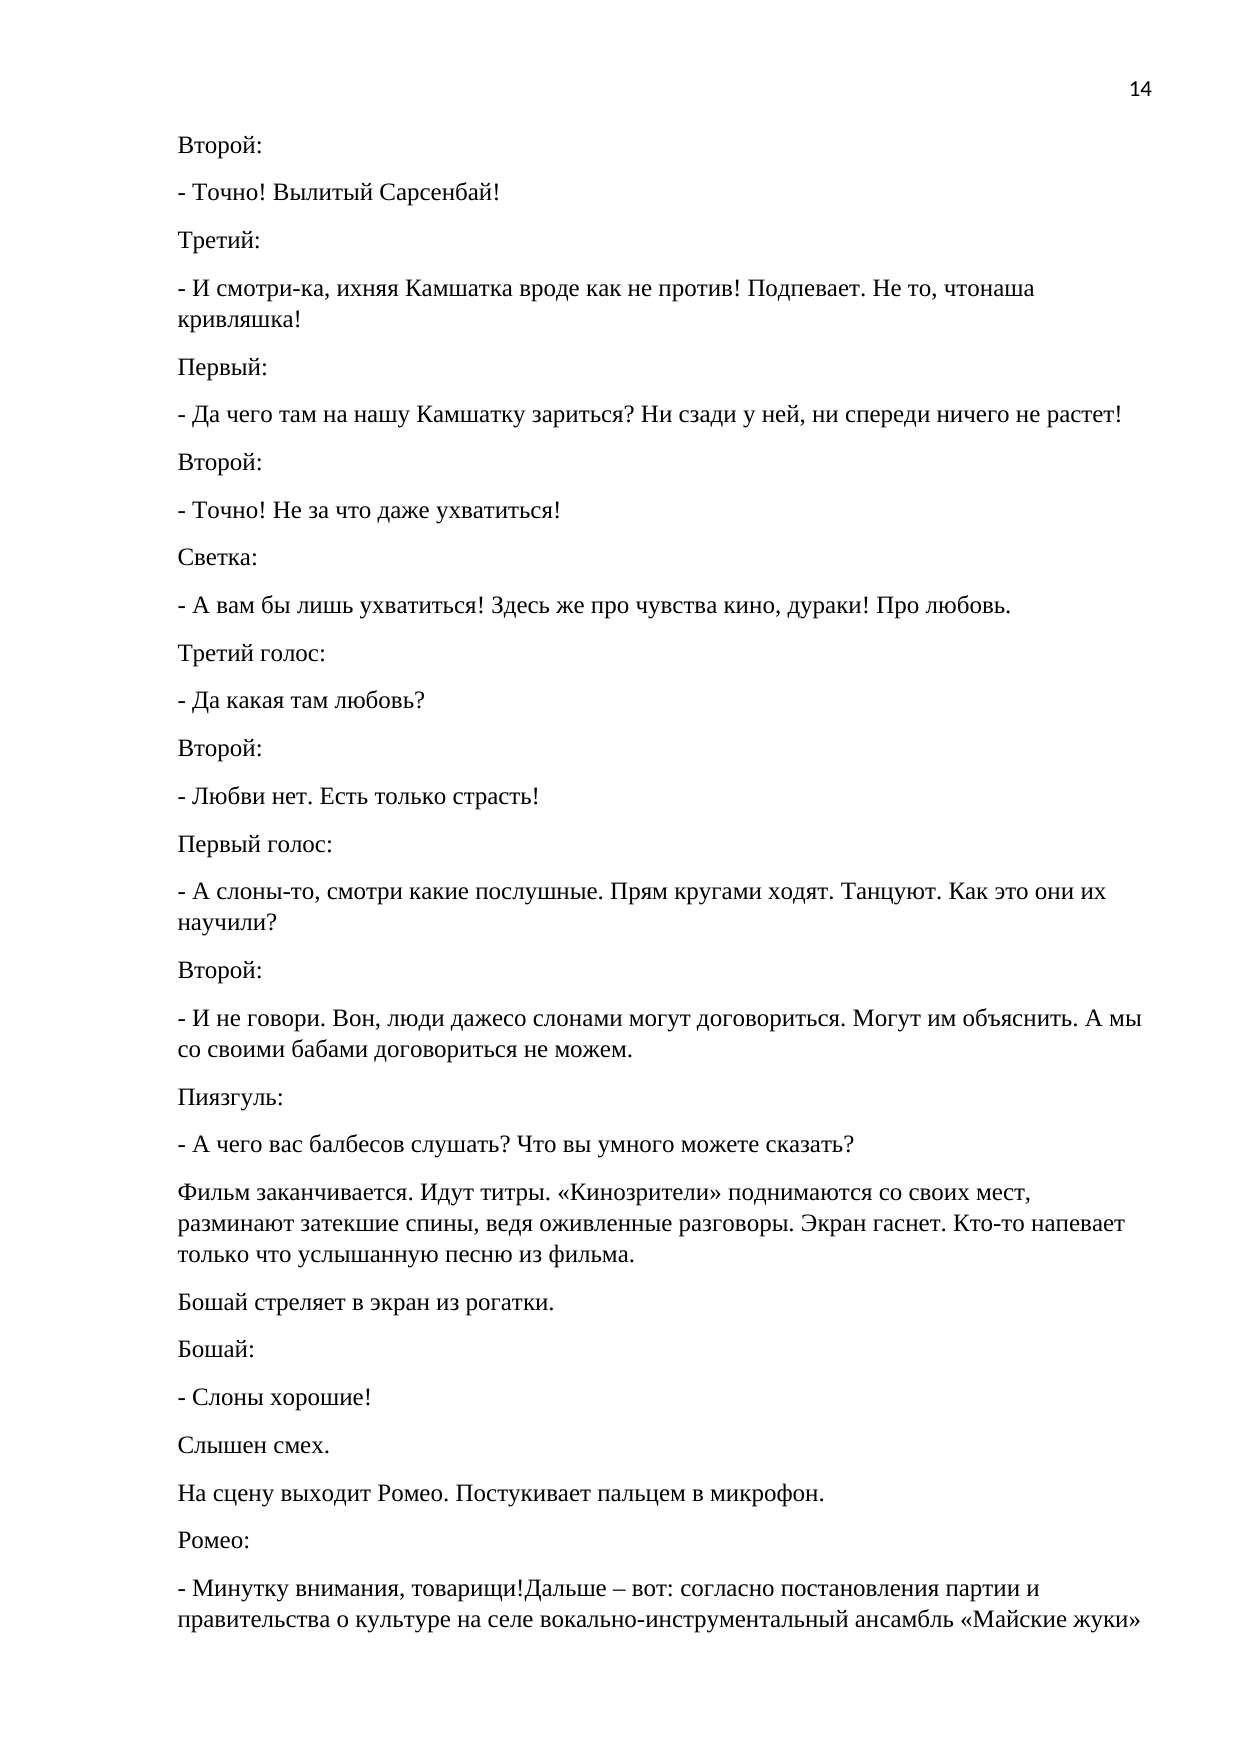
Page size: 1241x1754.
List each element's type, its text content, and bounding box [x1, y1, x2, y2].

text - И не говори. Вон, люди дажесо слонами могут договориться. Могут им объяснить. А мы со своими бабами договориться не можем. [177, 1003, 1152, 1063]
text На сцену выходит Ромео. Постукивает пальцем в микрофон. [177, 1478, 1152, 1506]
text - Слоны хорошие! [177, 1382, 1152, 1411]
text Пиязгуль: [177, 1082, 1152, 1110]
text - А вам бы лишь ухватиться! Здесь же про чувства кино, дураки! Про любовь. [177, 590, 1152, 619]
text Первый: [177, 352, 1152, 380]
text Второй: [177, 130, 1152, 158]
text - А слоны-то, смотри какие послушные. Прям кругами ходят. Танцуют. Как это они их научили? [177, 876, 1152, 936]
text - Точно! Не за что даже ухватиться! [177, 495, 1152, 523]
text Второй: [177, 733, 1152, 762]
text Ромео: [177, 1525, 1152, 1554]
text - Точно! Вылитый Сарсенбай! [177, 177, 1152, 206]
text Бошай стреляет в экран из рогатки. [177, 1287, 1152, 1316]
text Слышен смех. [177, 1430, 1152, 1459]
text Третий: [177, 225, 1152, 254]
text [177, 1573, 1152, 1633]
text Второй: [177, 447, 1152, 476]
text - Да чего там на нашу Камшатку зариться? Ни сзади у ней, ни спереди ничего не растет! [177, 399, 1152, 428]
text Второй: [177, 955, 1152, 984]
text Первый голос: [177, 829, 1152, 857]
text Бошай: [177, 1334, 1152, 1363]
text - Да какая там любовь? [177, 686, 1152, 714]
text - А чего вас балбесов слушать? Что вы умного можете сказать? [177, 1129, 1152, 1158]
text Фильм заканчивается. Идут титры. «Кинозрители» поднимаются со своих мест, разминают затекшие спины, ведя оживленные разговоры. Экран гаснет. Кто-то напевает только что услышанную песню из фильма. [177, 1177, 1152, 1268]
text - И смотри-ка, ихняя Камшатка вроде как не против! Подпевает. Не то, чтонаша кривляшка! [177, 273, 1152, 333]
text Светка: [177, 542, 1152, 571]
text - Любви нет. Есть только страсть! [177, 781, 1152, 810]
text Третий голос: [177, 638, 1152, 667]
